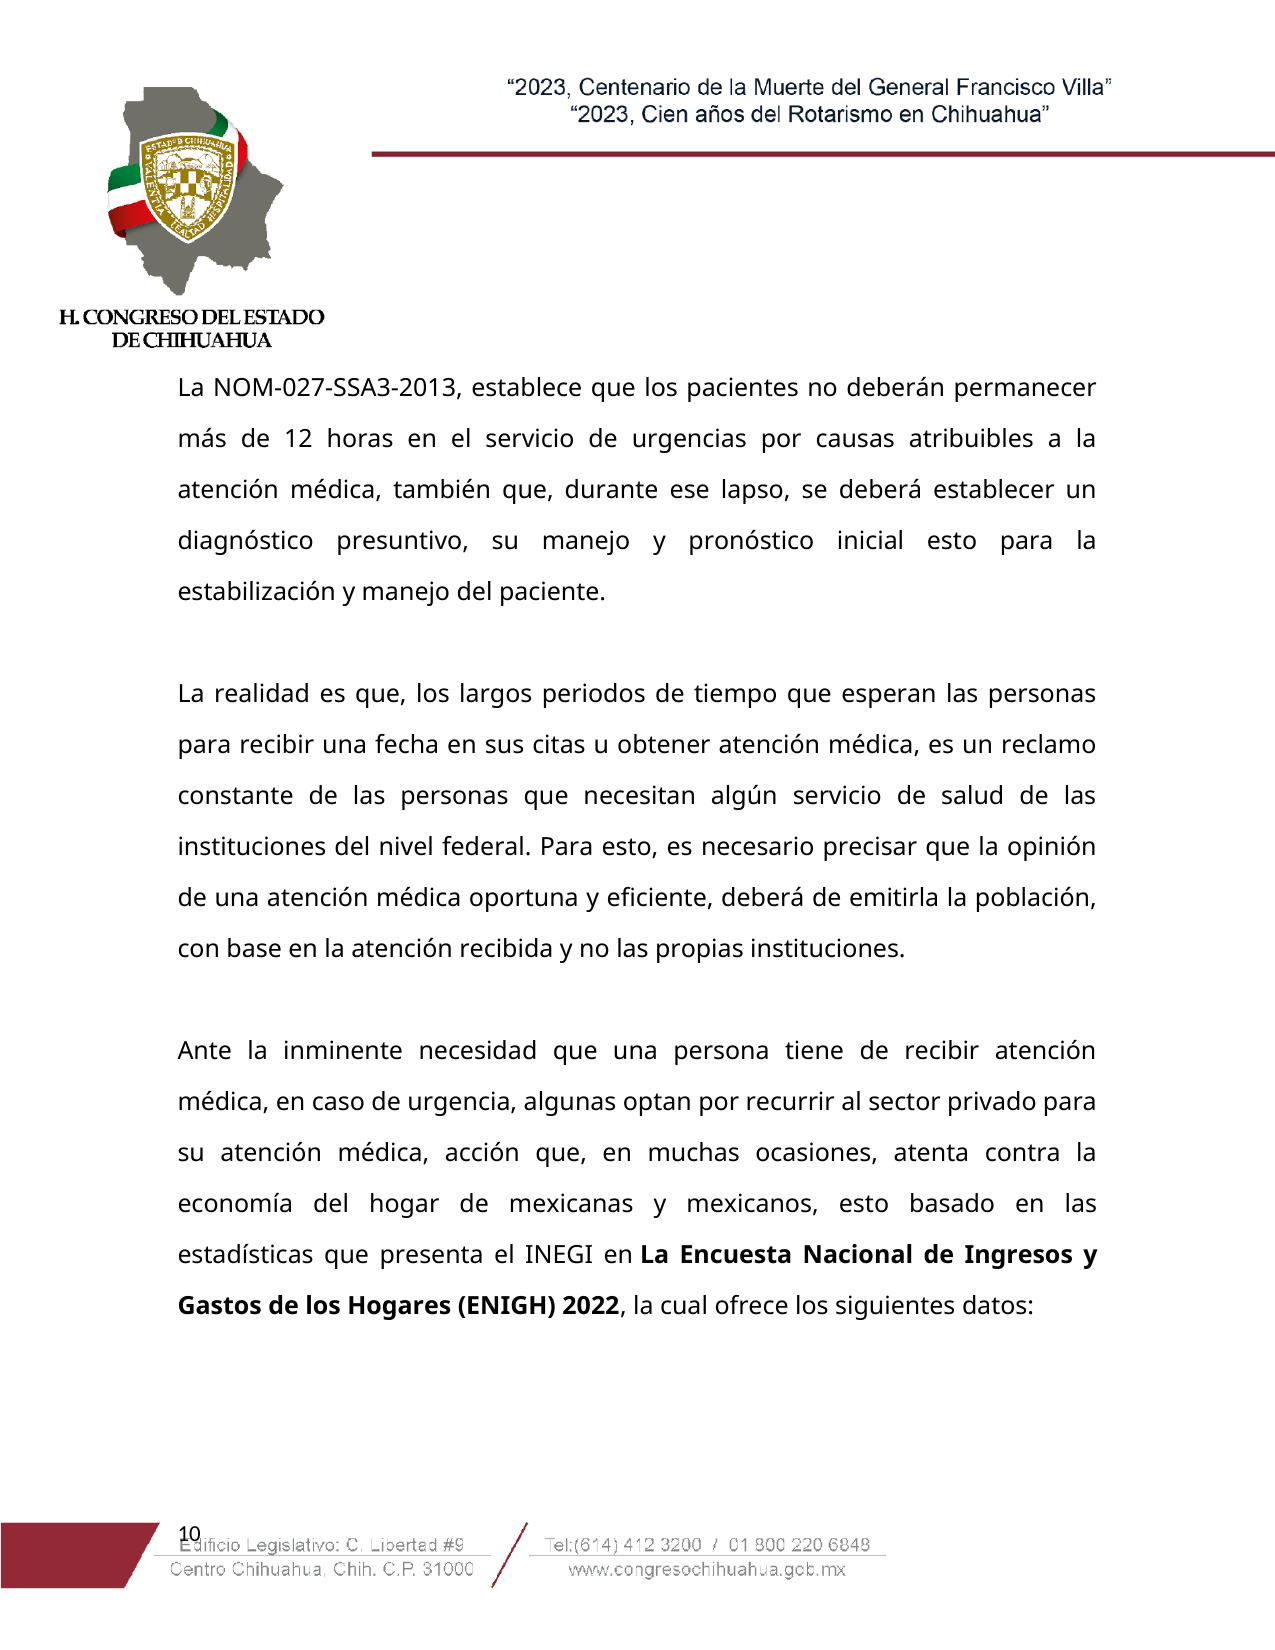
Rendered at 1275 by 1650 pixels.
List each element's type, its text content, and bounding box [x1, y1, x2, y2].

text La realidad es que, los largos periodos de tiempo que esperan las personas para recibir una fecha en sus citas u obtener atención médica, es un reclamo constante de las personas que necesitan algún servicio de salud de las instituciones del nivel federal. Para esto, es necesario precisar que la opinión de una atención médica oportuna y eficiente, deberá de emitirla la población, con base en la atención recibida y no las propias instituciones. [177, 675, 1098, 965]
text Ante la inminente necesidad que una persona tiene de recibir atención médica, en caso de urgencia, algunas optan por recurrir al sector privado para su atención médica, acción que, en muchas ocasiones, atenta contra la economía del hogar de mexicanas y mexicanos, esto basado en las estadísticas que presenta el INEGI en La Encuesta Nacional de Ingresos y Gastos de los Hogares (ENIGH) 2022, la cual ofrece los siguientes datos: [177, 1033, 1098, 1322]
picture [0, 0, 1275, 1650]
text La NOM-027-SSA3-2013, establece que los pacientes no deberán permanecer más de 12 horas en el servicio de urgencias por causas atribuibles a la atención médica, también que, durante ese lapso, se deberá establecer un diagnóstico presuntivo, su manejo y pronóstico inicial esto para la estabilización y manejo del paciente. [177, 369, 1098, 607]
